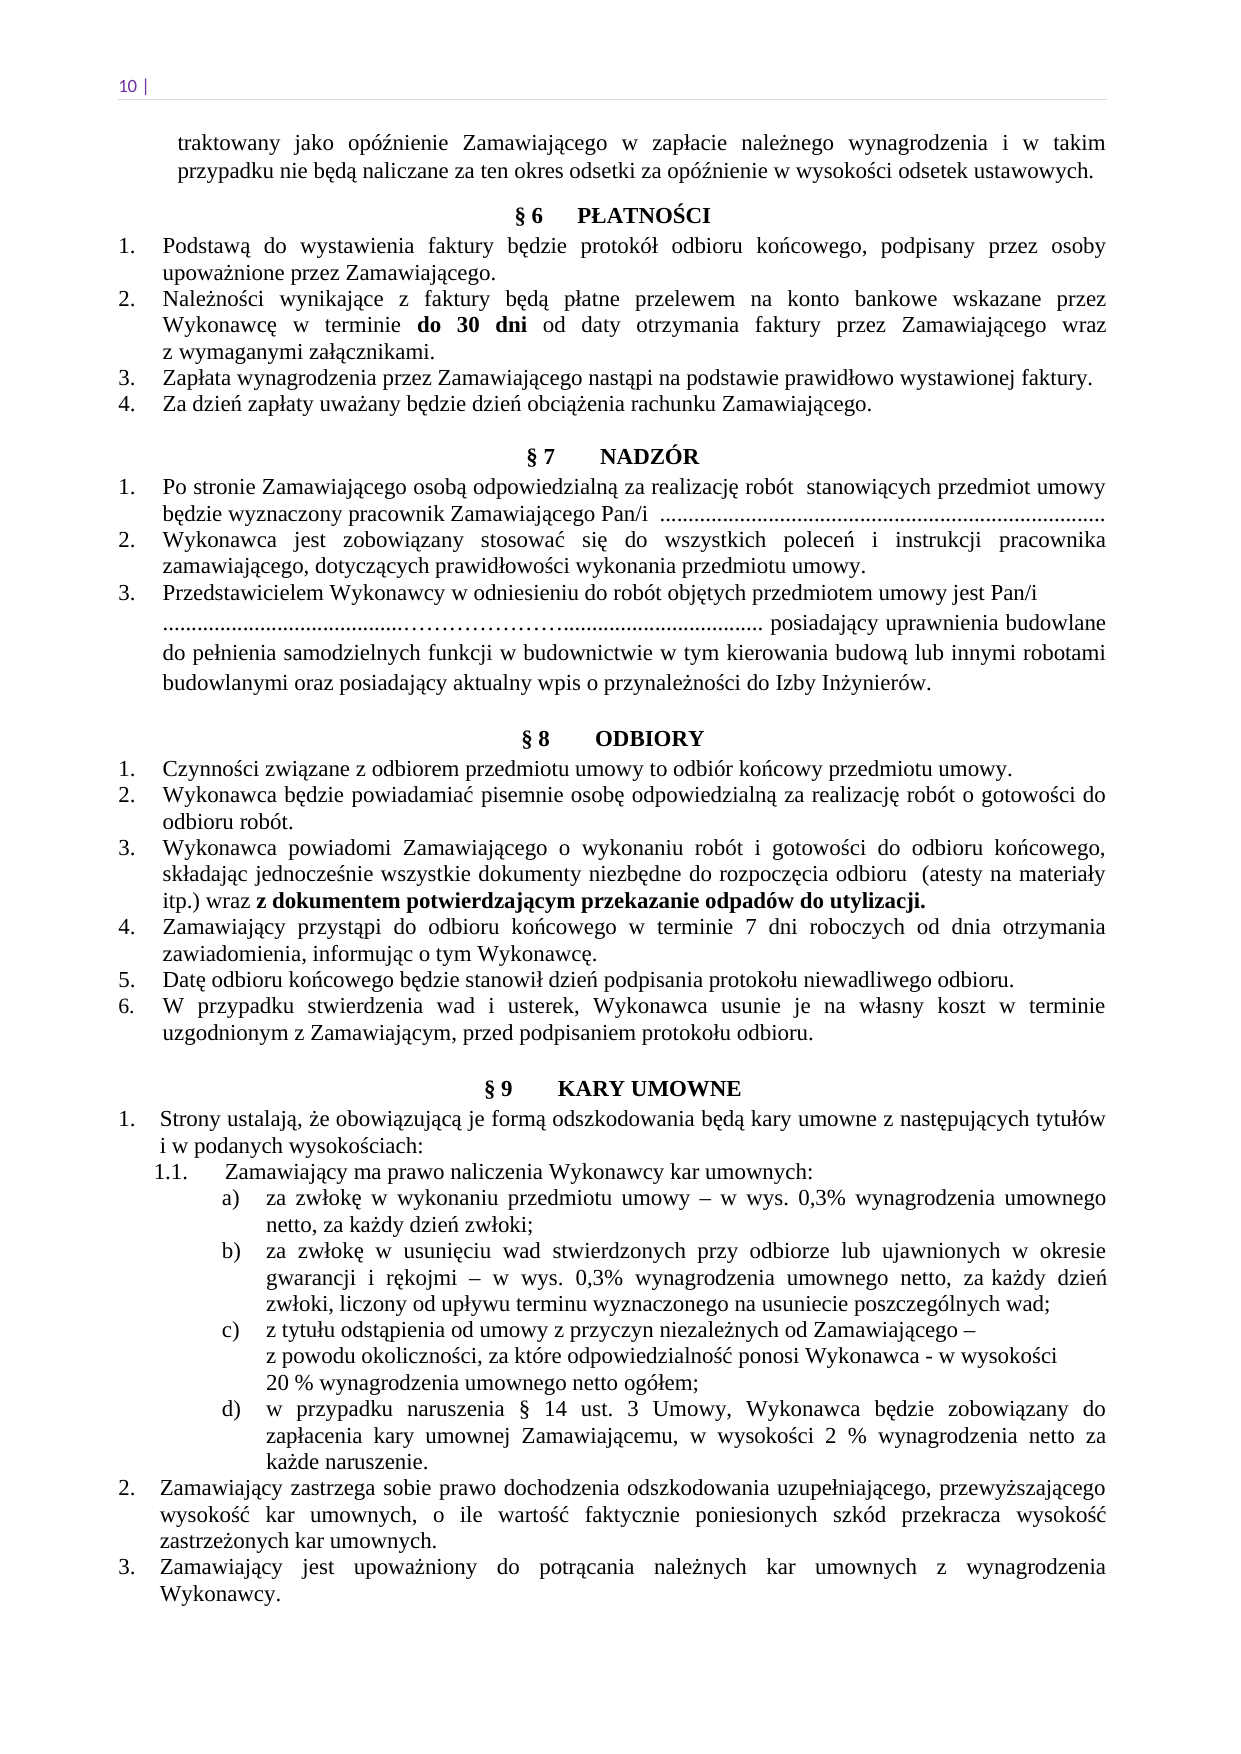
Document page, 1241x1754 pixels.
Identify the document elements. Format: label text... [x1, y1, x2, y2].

list Zapłata wynagrodzenia przez Zamawiającego nastąpi na podstawie prawidłowo wystawionej faktury. [118, 364, 1107, 391]
text § 9 KARY UMOWNE [118, 1075, 1107, 1102]
list Wykonawca jest zobowiązany stosować się do wszystkich poleceń i instrukcji pracownika zamawiającego, dotyczących prawidłowości wykonania przedmiotu umowy. [118, 526, 1107, 579]
list z tytułu odstąpienia od umowy z przyczyn niezależnych od Zamawiającego – [222, 1316, 1107, 1343]
text § 6 PŁATNOŚCI [118, 202, 1107, 228]
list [125, 129, 1107, 183]
list za zwłokę w wykonaniu przedmiotu umowy – w wys. 0,3% wynagrodzenia umownego netto, za każdy dzień zwłoki; [222, 1184, 1107, 1237]
text z powodu okoliczności, za które odpowiedzialność ponosi Wykonawca - w wysokości [266, 1343, 1107, 1369]
list Zamawiający ma prawo naliczenia Wykonawcy kar umownych: [153, 1158, 1107, 1184]
list Zamawiający zastrzega sobie prawo dochodzenia odszkodowania uzupełniającego, przewyższającego wysokość kar umownych, o ile wartość faktycznie poniesionych szkód przekracza wysokość zastrzeżonych kar umownych. [118, 1474, 1107, 1553]
list w przypadku naruszenia § 14 ust. 3 Umowy, Wykonawca będzie zobowiązany do zapłacenia kary umownej Zamawiającemu, w wysokości 2 % wynagrodzenia netto za każde naruszenie. [222, 1395, 1107, 1474]
list za zwłokę w usunięciu wad stwierdzonych przy odbiorze lub ujawnionych w okresie gwarancji i rękojmi – w wys. 0,3% wynagrodzenia umownego netto, za każdy dzień zwłoki, liczony od upływu terminu wyznaczonego na usuniecie poszczególnych wad; [222, 1237, 1107, 1316]
list Za dzień zapłaty uważany będzie dzień obciążenia rachunku Zamawiającego. [118, 391, 1107, 417]
text 20 % wynagrodzenia umownego netto ogółem; [266, 1369, 1107, 1395]
list Wykonawca będzie powiadamiać pisemnie osobę odpowiedzialną za realizację robót o gotowości do odbioru robót. [118, 781, 1107, 834]
list Czynności związane z odbiorem przedmiotu umowy to odbiór końcowy przedmiotu umowy. [118, 755, 1107, 781]
text ..........................................…………………................................... posiadający uprawnienia budowlane do pełnienia samodzielnych funkcji w budownictwie w tym kierowania budową lub innymi robotami budowlanymi oraz posiadający aktualny wpis o przynależności do Izby Inżynierów. [162, 609, 1107, 696]
list W przypadku stwierdzenia wad i usterek, Wykonawca usunie je na własny koszt w terminie uzgodnionym z Zamawiającym, przed podpisaniem protokołu odbioru. [118, 992, 1107, 1045]
list Datę odbioru końcowego będzie stanowił dzień podpisania protokołu niewadliwego odbioru. [118, 966, 1107, 992]
list Po stronie Zamawiającego osobą odpowiedzialną za realizację robót stanowiących przedmiot umowy będzie wyznaczony pracownik Zamawiającego Pan/i .............................................................................. [118, 473, 1107, 526]
list Podstawą do wystawienia faktury będzie protokół odbioru końcowego, podpisany przez osoby upoważnione przez Zamawiającego. [118, 232, 1107, 285]
list Zamawiający jest upoważniony do potrącania należnych kar umownych z wynagrodzenia Wykonawcy. [118, 1553, 1107, 1606]
text § 8 ODBIORY [118, 725, 1107, 751]
list Strony ustalają, że obowiązującą je formą odszkodowania będą kary umowne z następujących tytułów i w podanych wysokościach: [118, 1105, 1107, 1158]
list Zamawiający przystąpi do odbioru końcowego w terminie 7 dni roboczych od dnia otrzymania zawiadomienia, informując o tym Wykonawcę. [118, 913, 1107, 966]
list Wykonawca powiadomi Zamawiającego o wykonaniu robót i gotowości do odbioru końcowego, składając jednocześnie wszystkie dokumenty niezbędne do rozpoczęcia odbioru (atesty na materiały itp.) wraz z dokumentem potwierdzającym przekazanie odpadów do utylizacji. [118, 834, 1107, 913]
text § 7 NADZÓR [118, 443, 1107, 469]
list Należności wynikające z faktury będą płatne przelewem na konto bankowe wskazane przez Wykonawcę w terminie do 30 dni od daty otrzymania faktury przez Zamawiającego wraz z wymaganymi załącznikami. [118, 285, 1107, 364]
list Przedstawicielem Wykonawcy w odniesieniu do robót objętych przedmiotem umowy jest Pan/i [118, 579, 1107, 605]
